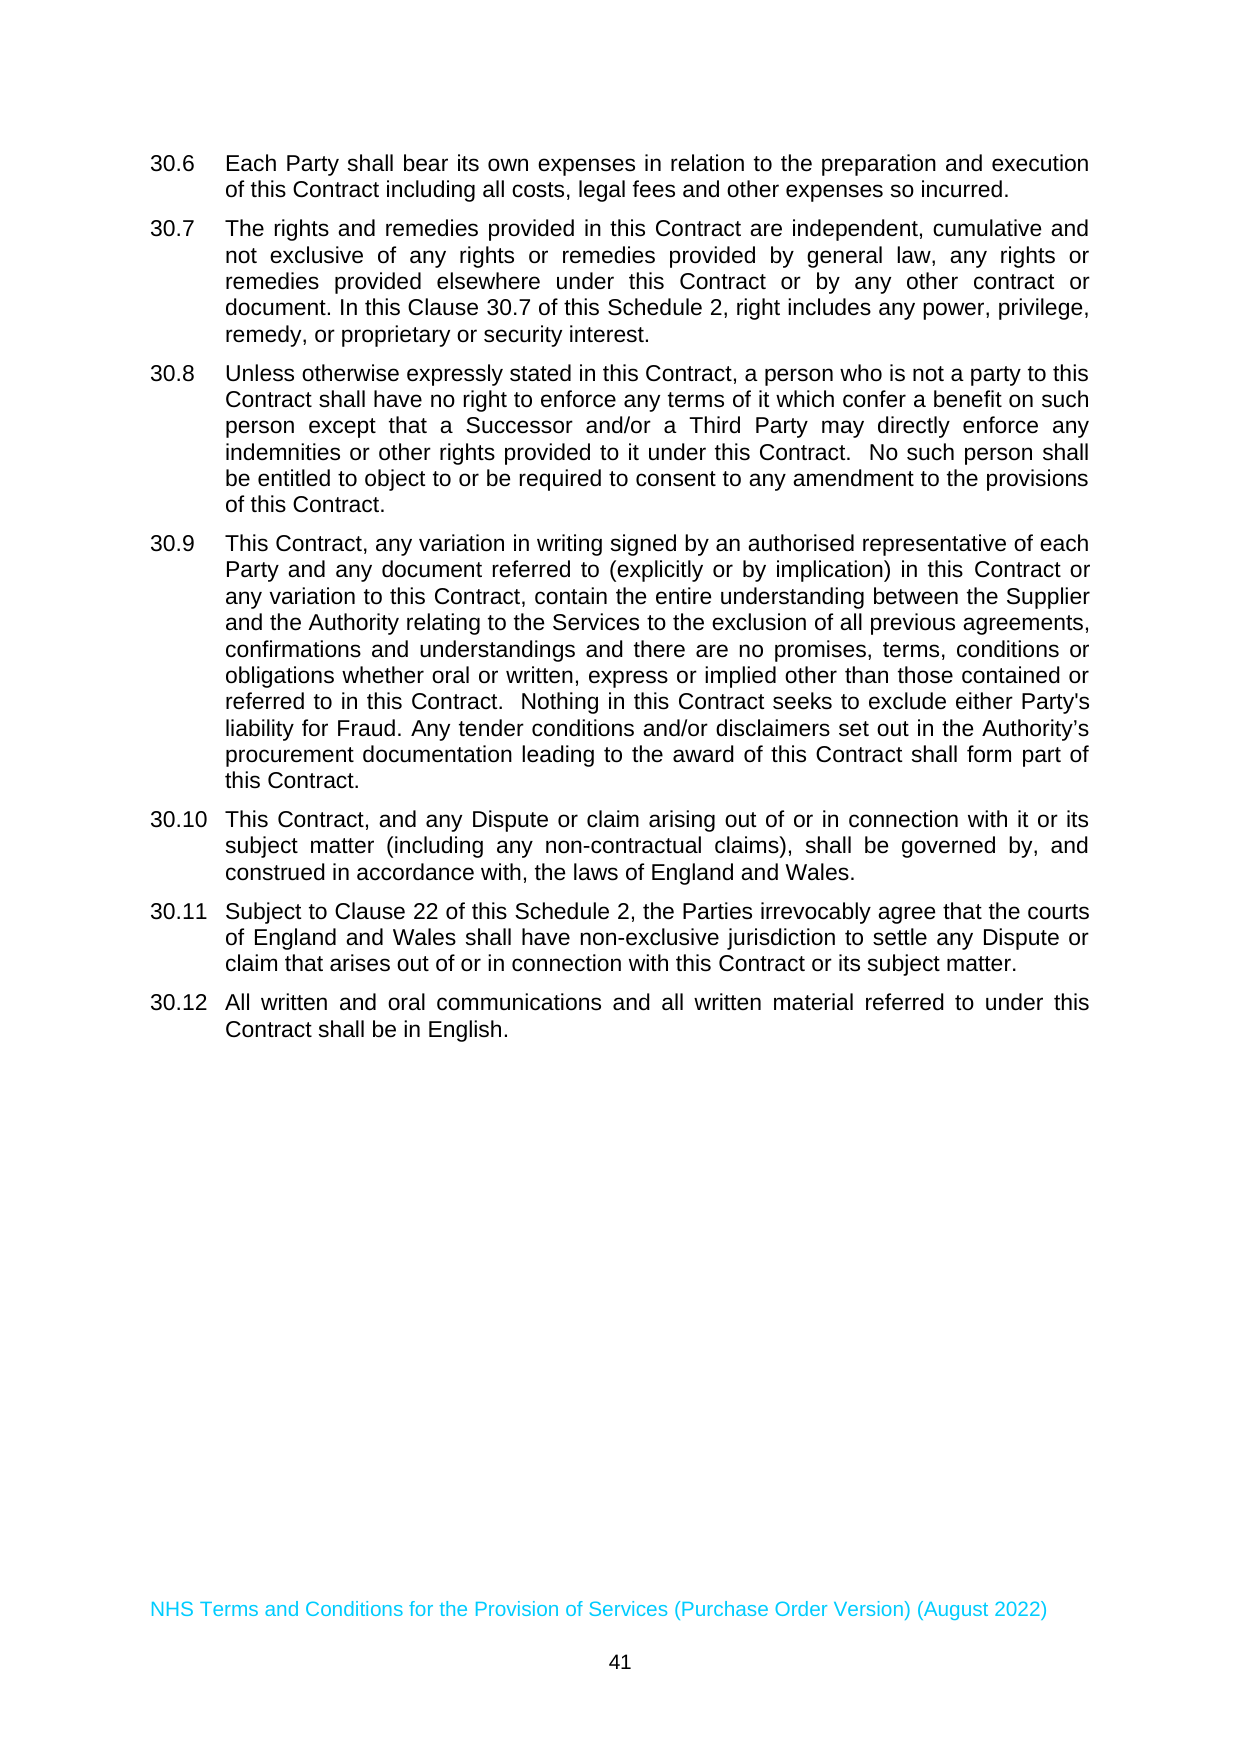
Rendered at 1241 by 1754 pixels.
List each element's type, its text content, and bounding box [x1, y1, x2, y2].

subtitle Unless otherwise expressly stated in this Contract, a person who is not a party to this Contract shall have no right to enforce any terms of it which confer a benefit on such person except that a Successor and/or a Third Party may directly enforce any indemnities or other rights provided to it under this Contract. No such person shall be entitled to object to or be required to consent to any amendment to the provisions of this Contract. [150, 359, 1090, 518]
subtitle The rights and remedies provided in this Contract are independent, cumulative and not exclusive of any rights or remedies provided by general law, any rights or remedies provided elsewhere under this Contract or by any other contract or document. In this Clause 30.7 of this Schedule 2, right includes any power, privilege, remedy, or proprietary or security interest. [150, 215, 1090, 347]
subtitle Each Party shall bear its own expenses in relation to the preparation and execution of this Contract including all costs, legal fees and other expenses so incurred. [150, 150, 1090, 203]
subtitle This Contract, and any Dispute or claim arising out of or in connection with it or its subject matter (including any non-contractual claims), shall be governed by, and construed in accordance with, the laws of England and Wales. [150, 806, 1090, 885]
subtitle Subject to Clause 22 of this Schedule 2, the Parties irrevocably agree that the courts of England and Wales shall have non-exclusive jurisdiction to settle any Dispute or claim that arises out of or in connection with this Contract or its subject matter. [150, 898, 1090, 977]
subtitle This Contract, any variation in writing signed by an authorised representative of each Party and any document referred to (explicitly or by implication) in this Contract or any variation to this Contract, contain the entire understanding between the Supplier and the Authority relating to the Services to the exclusion of all previous agreements, confirmations and understandings and there are no promises, terms, conditions or obligations whether oral or written, express or implied other than those contained or referred to in this Contract. Nothing in this Contract seeks to exclude either Party's liability for Fraud. Any tender conditions and/or disclaimers set out in the Authority’s procurement documentation leading to the award of this Contract shall form part of this Contract. [150, 530, 1090, 794]
subtitle All written and oral communications and all written material referred to under this Contract shall be in English. [150, 989, 1090, 1042]
